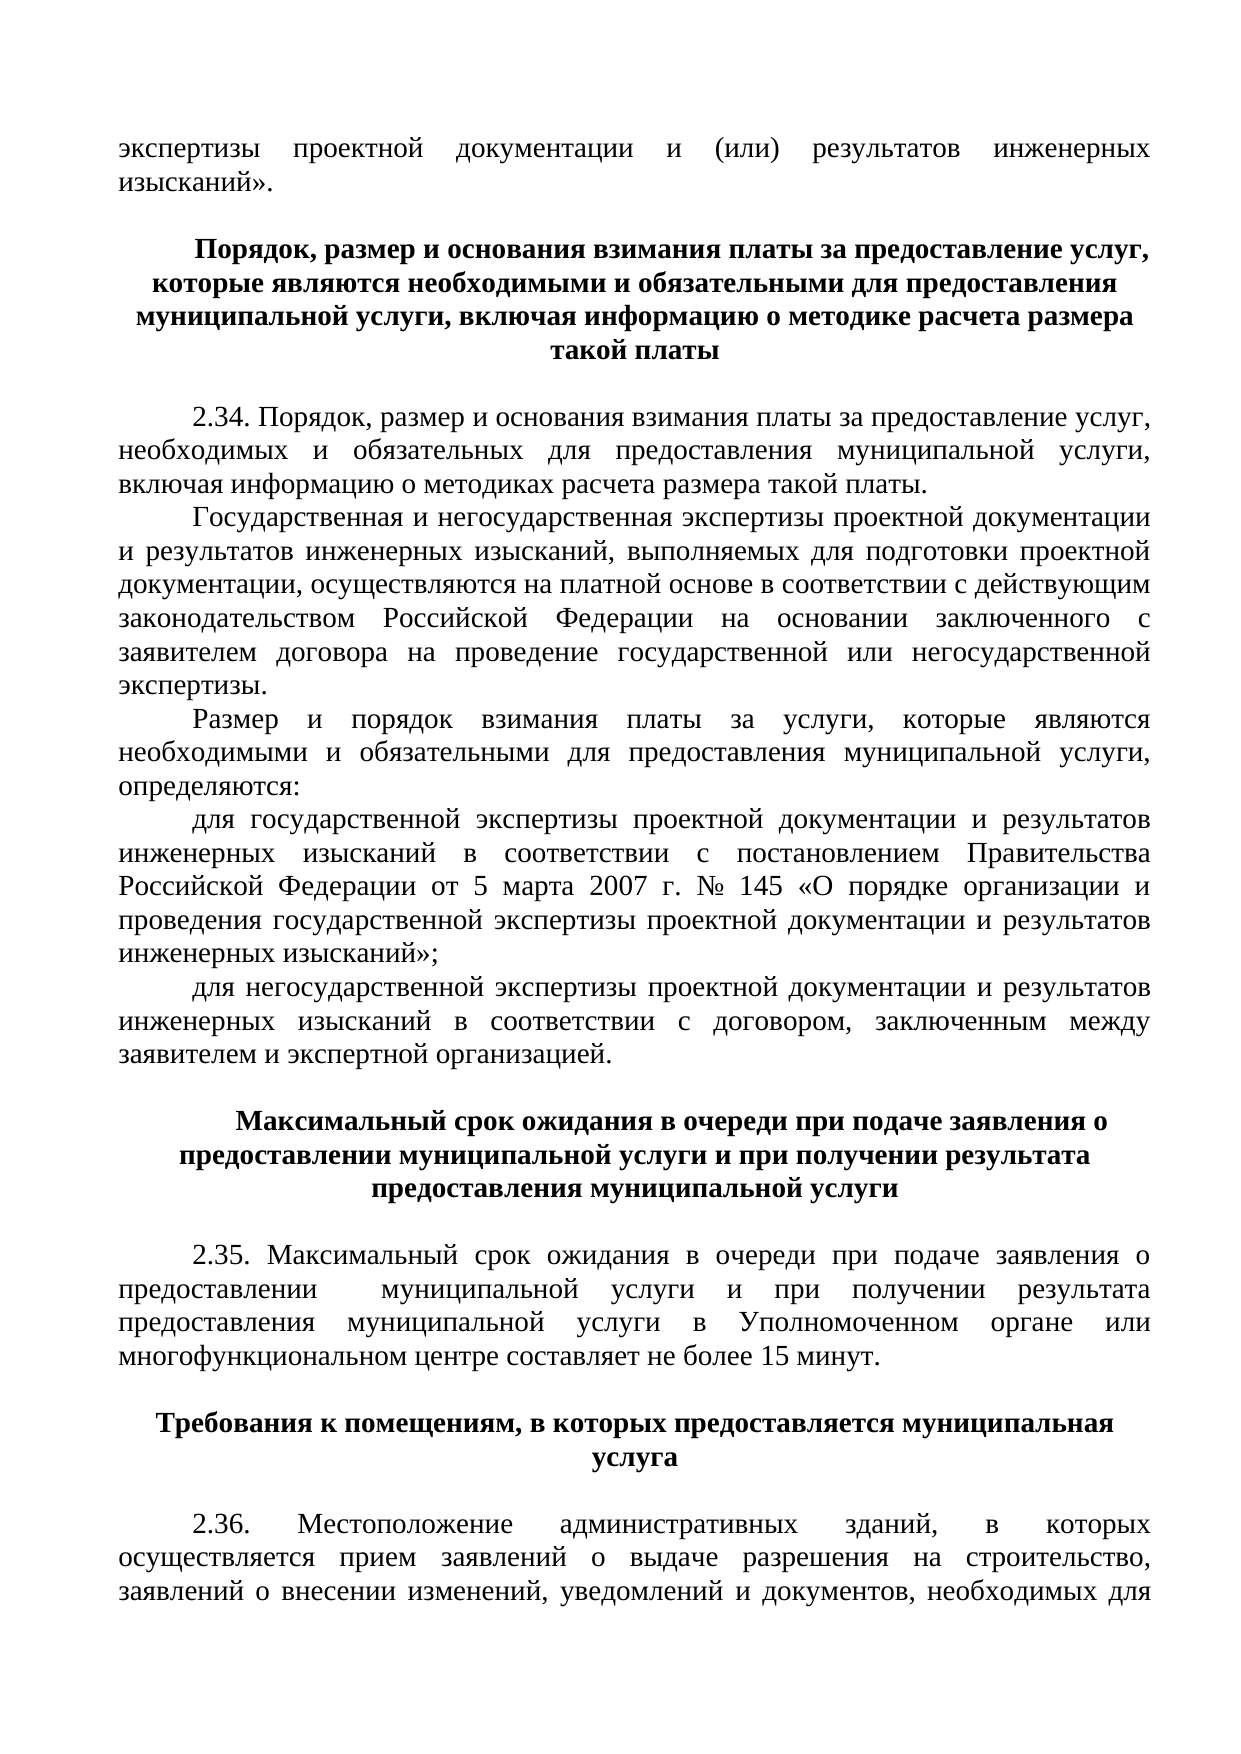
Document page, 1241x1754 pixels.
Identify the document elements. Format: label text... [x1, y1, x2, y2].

text Максимальный срок ожидания в очереди при подаче заявления о предоставлении муниципальной услуги и при получении результата предоставления муниципальной услуги [118, 1103, 1152, 1204]
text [118, 131, 1152, 198]
text 2.34. Порядок, размер и основания взимания платы за предоставление услуг, необходимых и обязательных для предоставления муниципальной услуги, включая информацию о методиках расчета размера такой платы. [118, 399, 1152, 499]
text для государственной экспертизы проектной документации и результатов инженерных изысканий в соответствии с постановлением Правительства Российской Федерации от 5 марта 2007 г. № 145 «О порядке организации и проведения государственной экспертизы проектной документации и результатов инженерных изысканий»; [118, 801, 1152, 969]
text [118, 1506, 1152, 1606]
text 2.35. Максимальный срок ожидания в очереди при подаче заявления о предоставлении муниципальной услуги и при получении результата предоставления муниципальной услуги в Уполномоченном органе или многофункциональном центре составляет не более 15 минут. [118, 1237, 1152, 1372]
text Требования к помещениям, в которых предоставляется муниципальная услуга [118, 1405, 1152, 1472]
text для негосударственной экспертизы проектной документации и результатов инженерных изысканий в соответствии с договором, заключенным между заявителем и экспертной организацией. [118, 969, 1152, 1070]
text Порядок, размер и основания взимания платы за предоставление услуг, которые являются необходимыми и обязательными для предоставления муниципальной услуги, включая информацию о методике расчета размера такой платы [118, 231, 1152, 365]
text Государственная и негосударственная экспертизы проектной документации и результатов инженерных изысканий, выполняемых для подготовки проектной документации, осуществляются на платной основе в соответствии с действующим законодательством Российской Федерации на основании заключенного с заявителем договора на проведение государственной или негосударственной экспертизы. [118, 499, 1152, 701]
text Размер и порядок взимания платы за услуги, которые являются необходимыми и обязательными для предоставления муниципальной услуги, определяются: [118, 701, 1152, 801]
